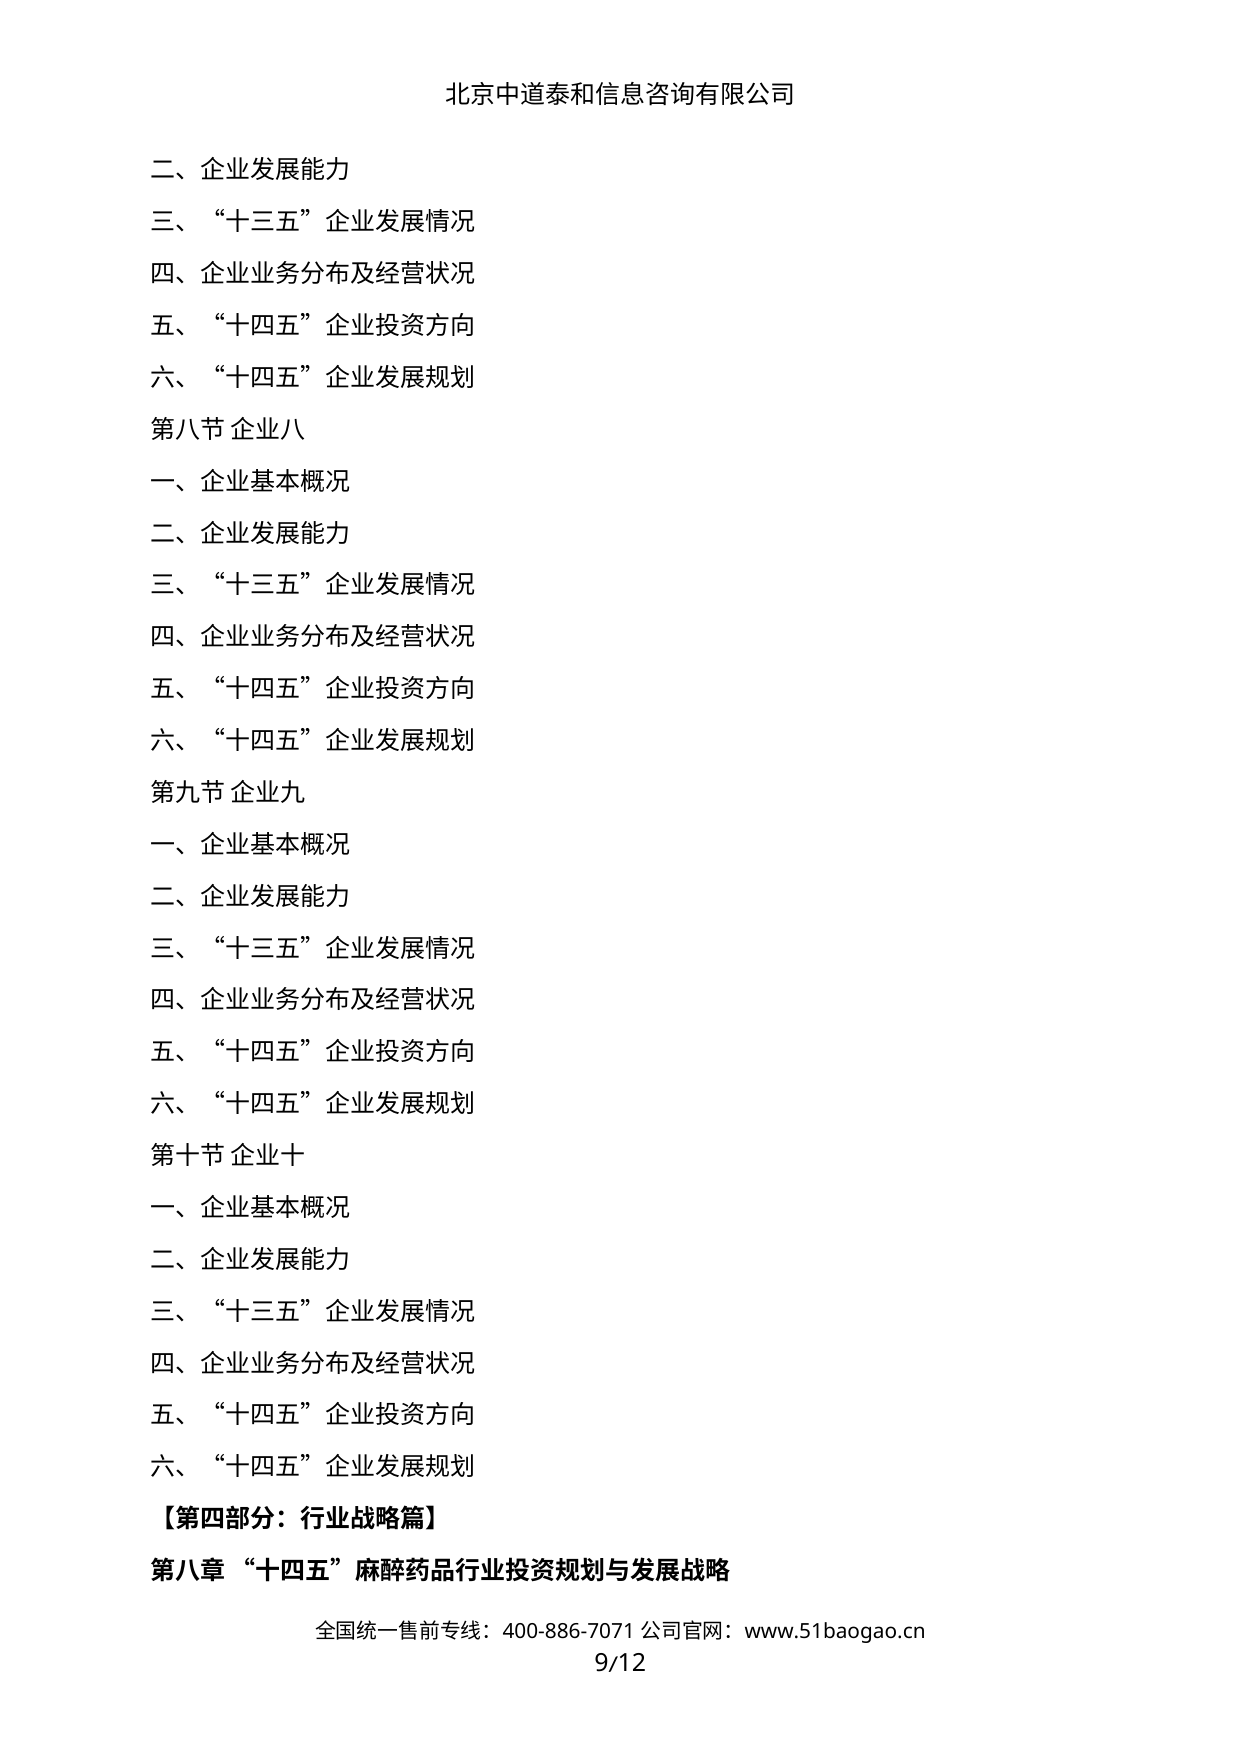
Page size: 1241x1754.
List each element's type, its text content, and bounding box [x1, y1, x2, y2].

text 一、企业基本概况 [150, 461, 1090, 497]
text 五、“十四五”企业投资方向 [150, 306, 1090, 342]
text 二、企业发展能力 [150, 150, 1090, 186]
text 五、“十四五”企业投资方向 [150, 1032, 1090, 1068]
text 三、“十三五”企业发展情况 [150, 1291, 1090, 1327]
text 六、“十四五”企业发展规划 [150, 357, 1090, 394]
text 三、“十三五”企业发展情况 [150, 565, 1090, 601]
text 一、企业基本概况 [150, 824, 1090, 861]
text 四、企业业务分布及经营状况 [150, 980, 1090, 1016]
text 二、企业发展能力 [150, 1239, 1090, 1276]
text 四、企业业务分布及经营状况 [150, 617, 1090, 653]
text 二、企业发展能力 [150, 876, 1090, 912]
text 一、企业基本概况 [150, 1187, 1090, 1224]
text 四、企业业务分布及经营状况 [150, 254, 1090, 290]
text 【第四部分：行业战略篇】 [150, 1499, 1090, 1535]
text 四、企业业务分布及经营状况 [150, 1343, 1090, 1379]
text 六、“十四五”企业发展规划 [150, 1084, 1090, 1120]
text 五、“十四五”企业投资方向 [150, 669, 1090, 705]
text 第八节 企业八 [150, 409, 1090, 446]
text 五、“十四五”企业投资方向 [150, 1395, 1090, 1431]
text 六、“十四五”企业发展规划 [150, 721, 1090, 757]
text 三、“十三五”企业发展情况 [150, 928, 1090, 964]
text 二、企业发展能力 [150, 513, 1090, 549]
text 六、“十四五”企业发展规划 [150, 1447, 1090, 1483]
text 第十节 企业十 [150, 1136, 1090, 1172]
text 第八章 “十四五”麻醉药品行业投资规划与发展战略 [150, 1551, 1090, 1587]
text 三、“十三五”企业发展情况 [150, 202, 1090, 238]
text 第九节 企业九 [150, 772, 1090, 809]
